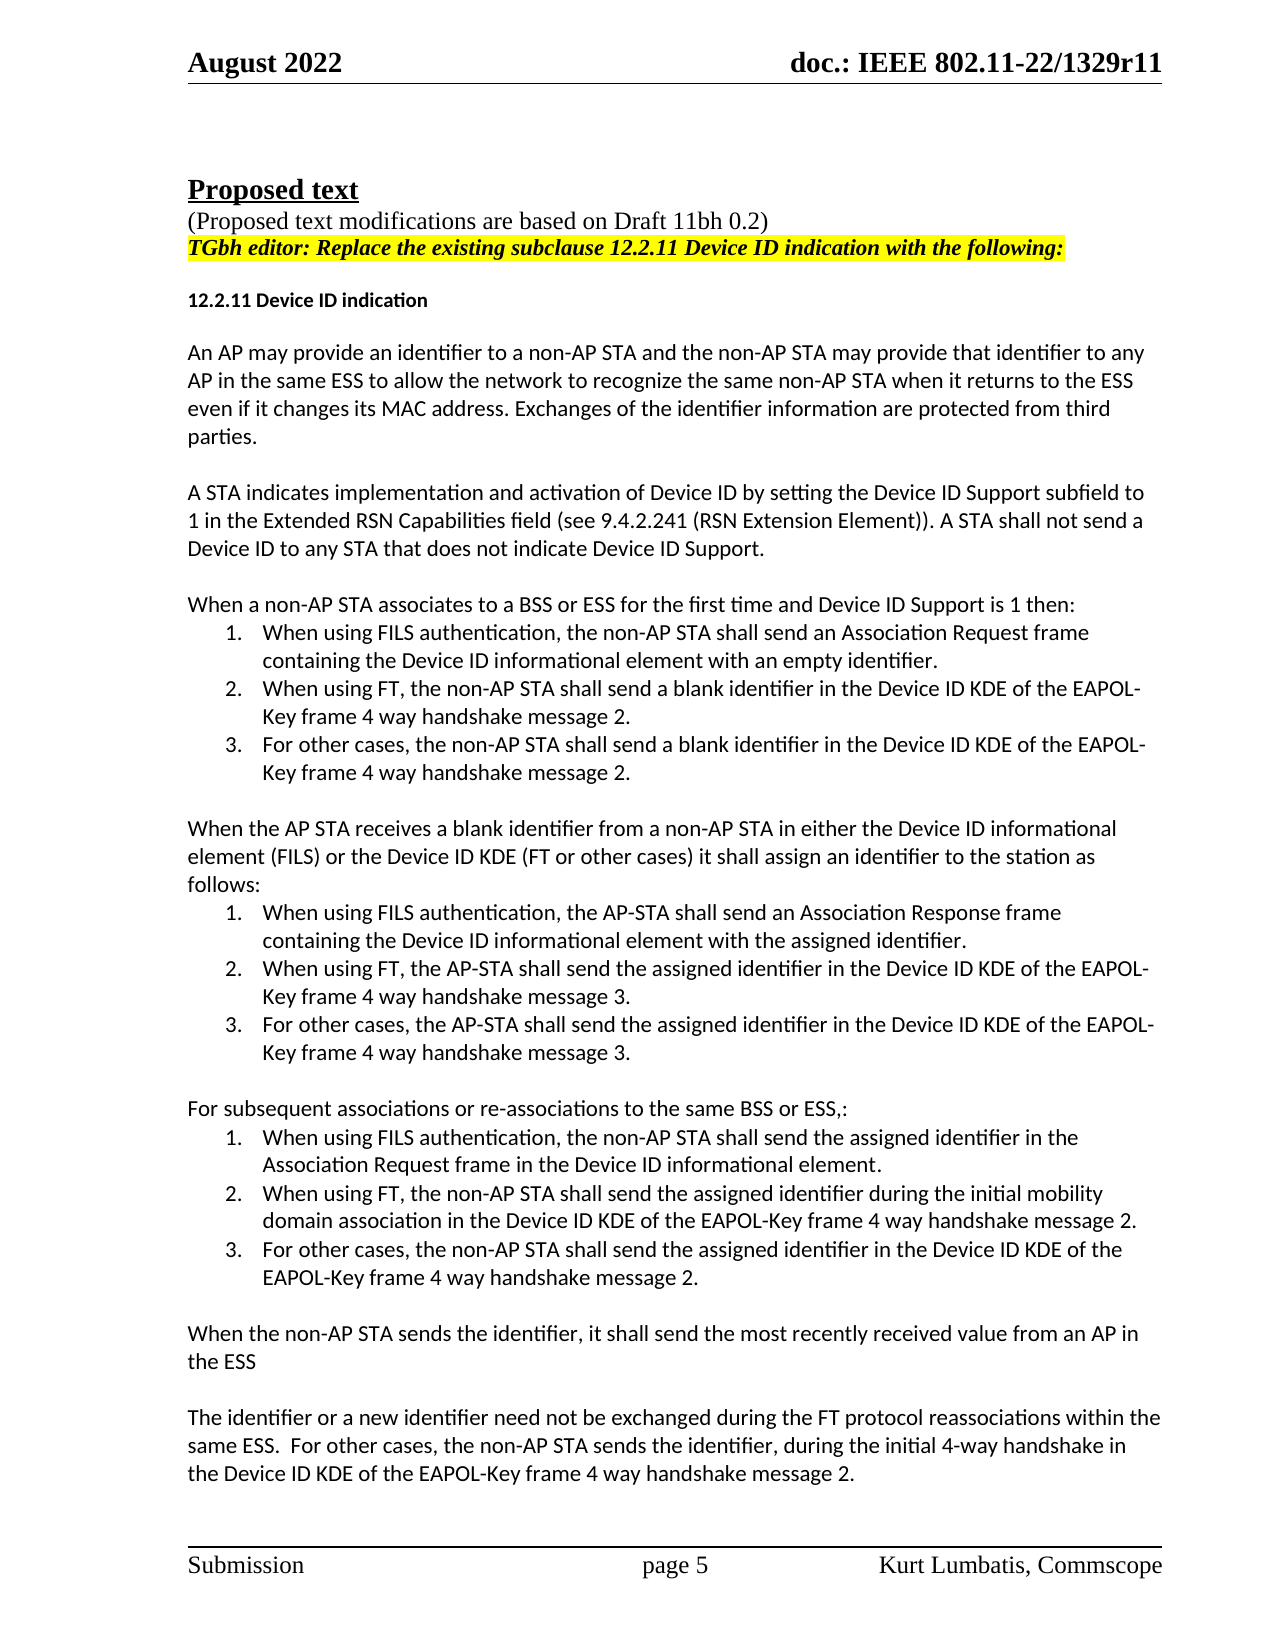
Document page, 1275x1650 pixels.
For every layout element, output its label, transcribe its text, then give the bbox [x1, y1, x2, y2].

list When using FT, the non-AP STA shall send a blank identifier in the Device ID KDE of the EAPOL-Key frame 4 way handshake message 2. [225, 674, 1162, 730]
list For other cases, the non-AP STA shall send the assigned identifier in the Device ID KDE of the EAPOL-Key frame 4 way handshake message 2. [225, 1235, 1162, 1291]
list For other cases, the non-AP STA shall send a blank identifier in the Device ID KDE of the EAPOL-Key frame 4 way handshake message 2. [225, 730, 1162, 786]
text When the AP STA receives a blank identifier from a non-AP STA in either the Device ID informational element (FILS) or the Device ID KDE (FT or other cases) it shall assign an identifier to the station as follows: [187, 814, 1162, 898]
subtitle Proposed text (Proposed text modifications are based on Draft 11bh 0.2) [187, 172, 1162, 234]
list For other cases, the AP-STA shall send the assigned identifier in the Device ID KDE of the EAPOL-Key frame 4 way handshake message 3. [225, 1011, 1162, 1067]
text For subsequent associations or re-associations to the same BSS or ESS,: [187, 1094, 1162, 1123]
text An AP may provide an identifier to a non-AP STA and the non-AP STA may provide that identifier to any AP in the same ESS to allow the network to recognize the same non-AP STA when it returns to the ESS even if it changes its MAC address. Exchanges of the identifier information are protected from third parties. [187, 338, 1162, 450]
text A STA indicates implementation and activation of Device ID by setting the Device ID Support subfield to 1 in the Extended RSN Capabilities field (see 9.4.2.241 (RSN Extension Element)). A STA shall not send a Device ID to any STA that does not indicate Device ID Support. [187, 478, 1162, 562]
list When using FT, the AP-STA shall send the assigned identifier in the Device ID KDE of the EAPOL-Key frame 4 way handshake message 3. [225, 954, 1162, 1011]
list When using FT, the non-AP STA shall send the assigned identifier during the initial mobility domain association in the Device ID KDE of the EAPOL-Key frame 4 way handshake message 2. [225, 1179, 1162, 1235]
list The identifier or a new identifier need not be exchanged during the FT protocol reassociations within the same ESS. For other cases, the non-AP STA sends the identifier, during the initial 4-way handshake in the Device ID KDE of the EAPOL-Key frame 4 way handshake message 2. [187, 1403, 1162, 1487]
text 12.2.11 Device ID indication [187, 287, 1162, 313]
text TGbh editor: Replace the existing subclause 12.2.11 Device ID indication with the following: [187, 234, 1162, 261]
text When a non-AP STA associates to a BSS or ESS for the first time and Device ID Support is 1 then: [187, 590, 1162, 618]
list When using FILS authentication, the AP-STA shall send an Association Response frame containing the Device ID informational element with the assigned identifier. [225, 898, 1162, 954]
text When the non-AP STA sends the identifier, it shall send the most recently received value from an AP in the ESS [187, 1319, 1162, 1375]
list When using FILS authentication, the non-AP STA shall send an Association Request frame containing the Device ID informational element with an empty identifier. [225, 618, 1162, 674]
list When using FILS authentication, the non-AP STA shall send the assigned identifier in the Association Request frame in the Device ID informational element. [225, 1123, 1162, 1179]
